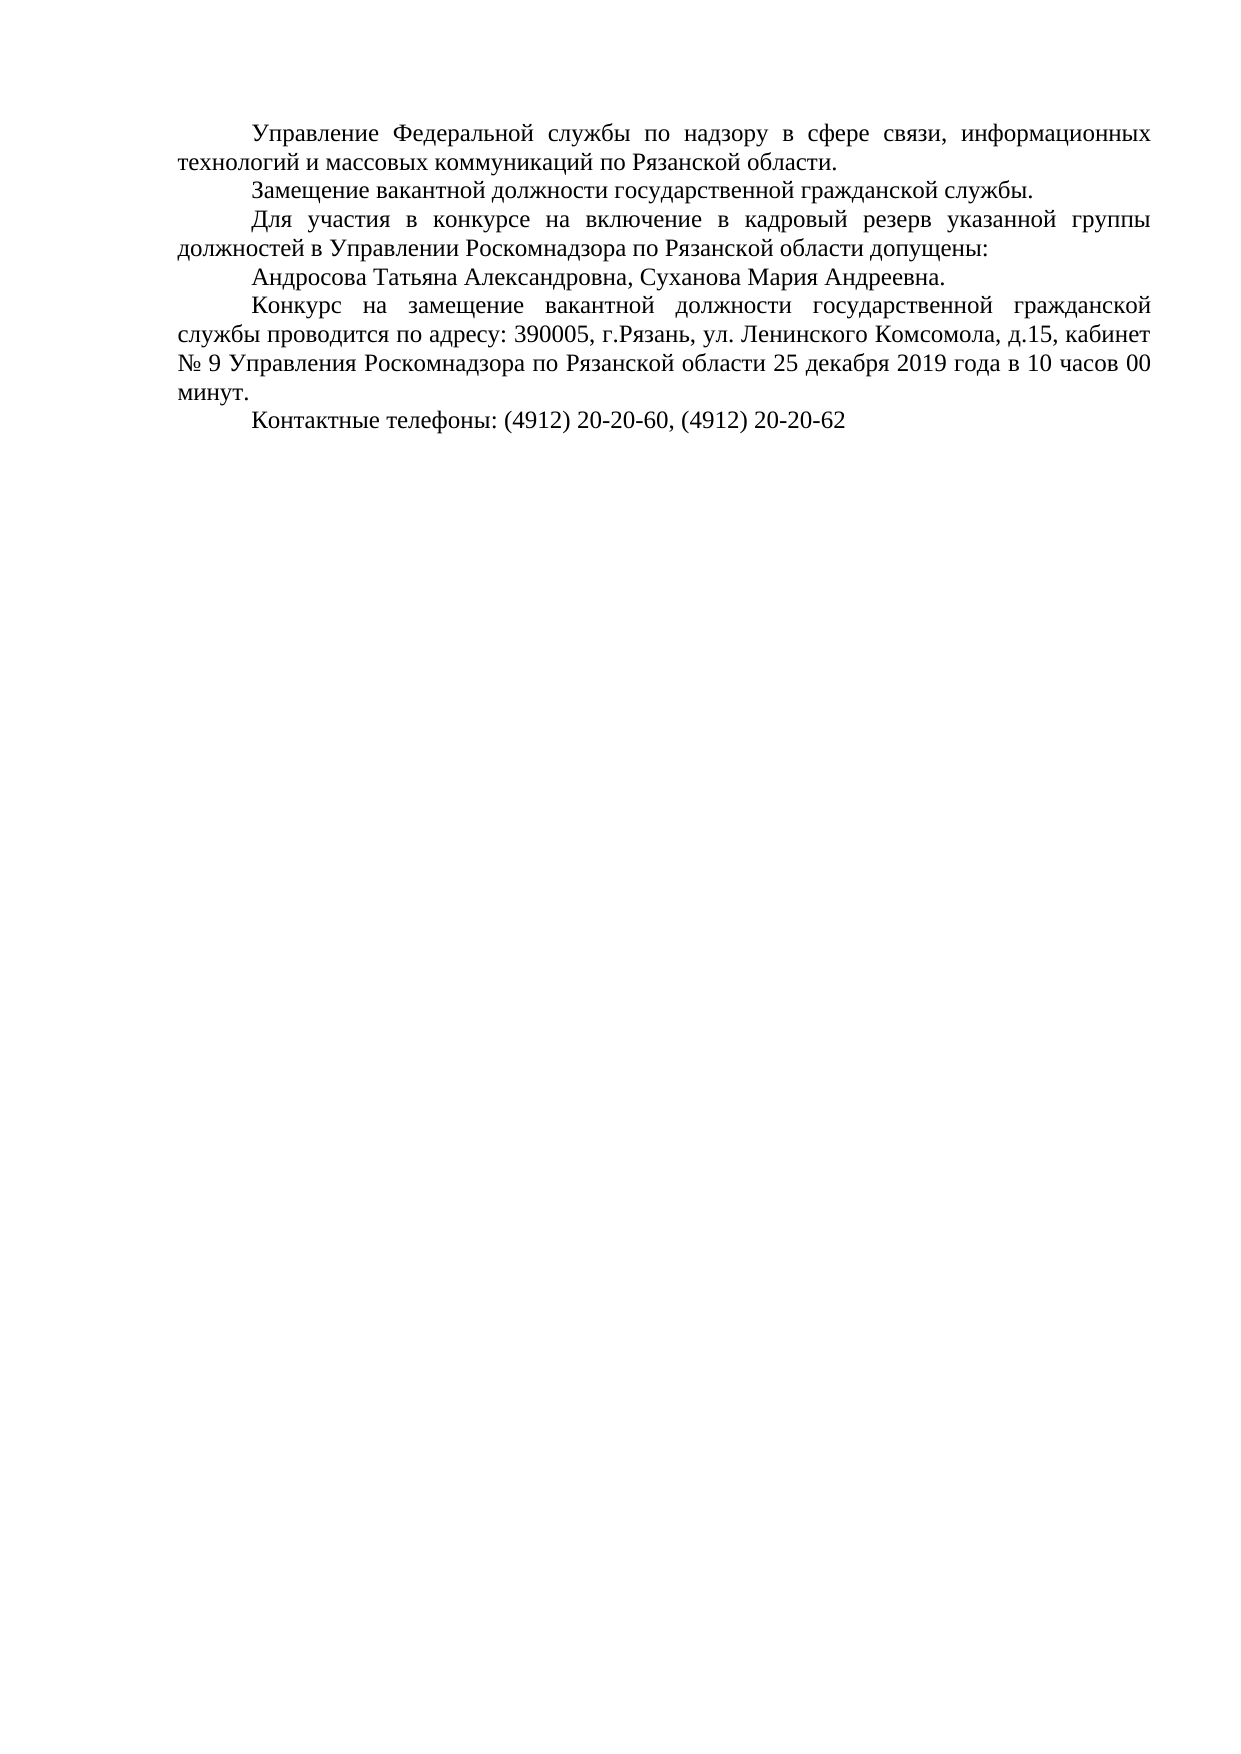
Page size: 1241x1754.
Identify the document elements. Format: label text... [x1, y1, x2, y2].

text Контактные телефоны: (4912) 20-20-60, (4912) 20-20-62 [177, 406, 1152, 434]
text Замещение вакантной должности государственной гражданской службы. [177, 176, 1152, 204]
text Для участия в конкурсе на включение в кадровый резерв указанной группы должностей в Управлении Роскомнадзора по Рязанской области допущены: [177, 204, 1152, 262]
text Конкурс на замещение вакантной должности государственной гражданской службы проводится по адресу: 390005, г.Рязань, ул. Ленинского Комсомола, д.15, кабинет № 9 Управления Роскомнадзора по Рязанской области 25 декабря 2019 года в 10 часов 00 минут. [177, 291, 1152, 406]
text Андросова Татьяна Александровна, Суханова Мария Андреевна. [177, 262, 1152, 291]
text Управление Федеральной службы по надзору в сфере связи, информационных технологий и массовых коммуникаций по Рязанской области. [177, 118, 1152, 176]
